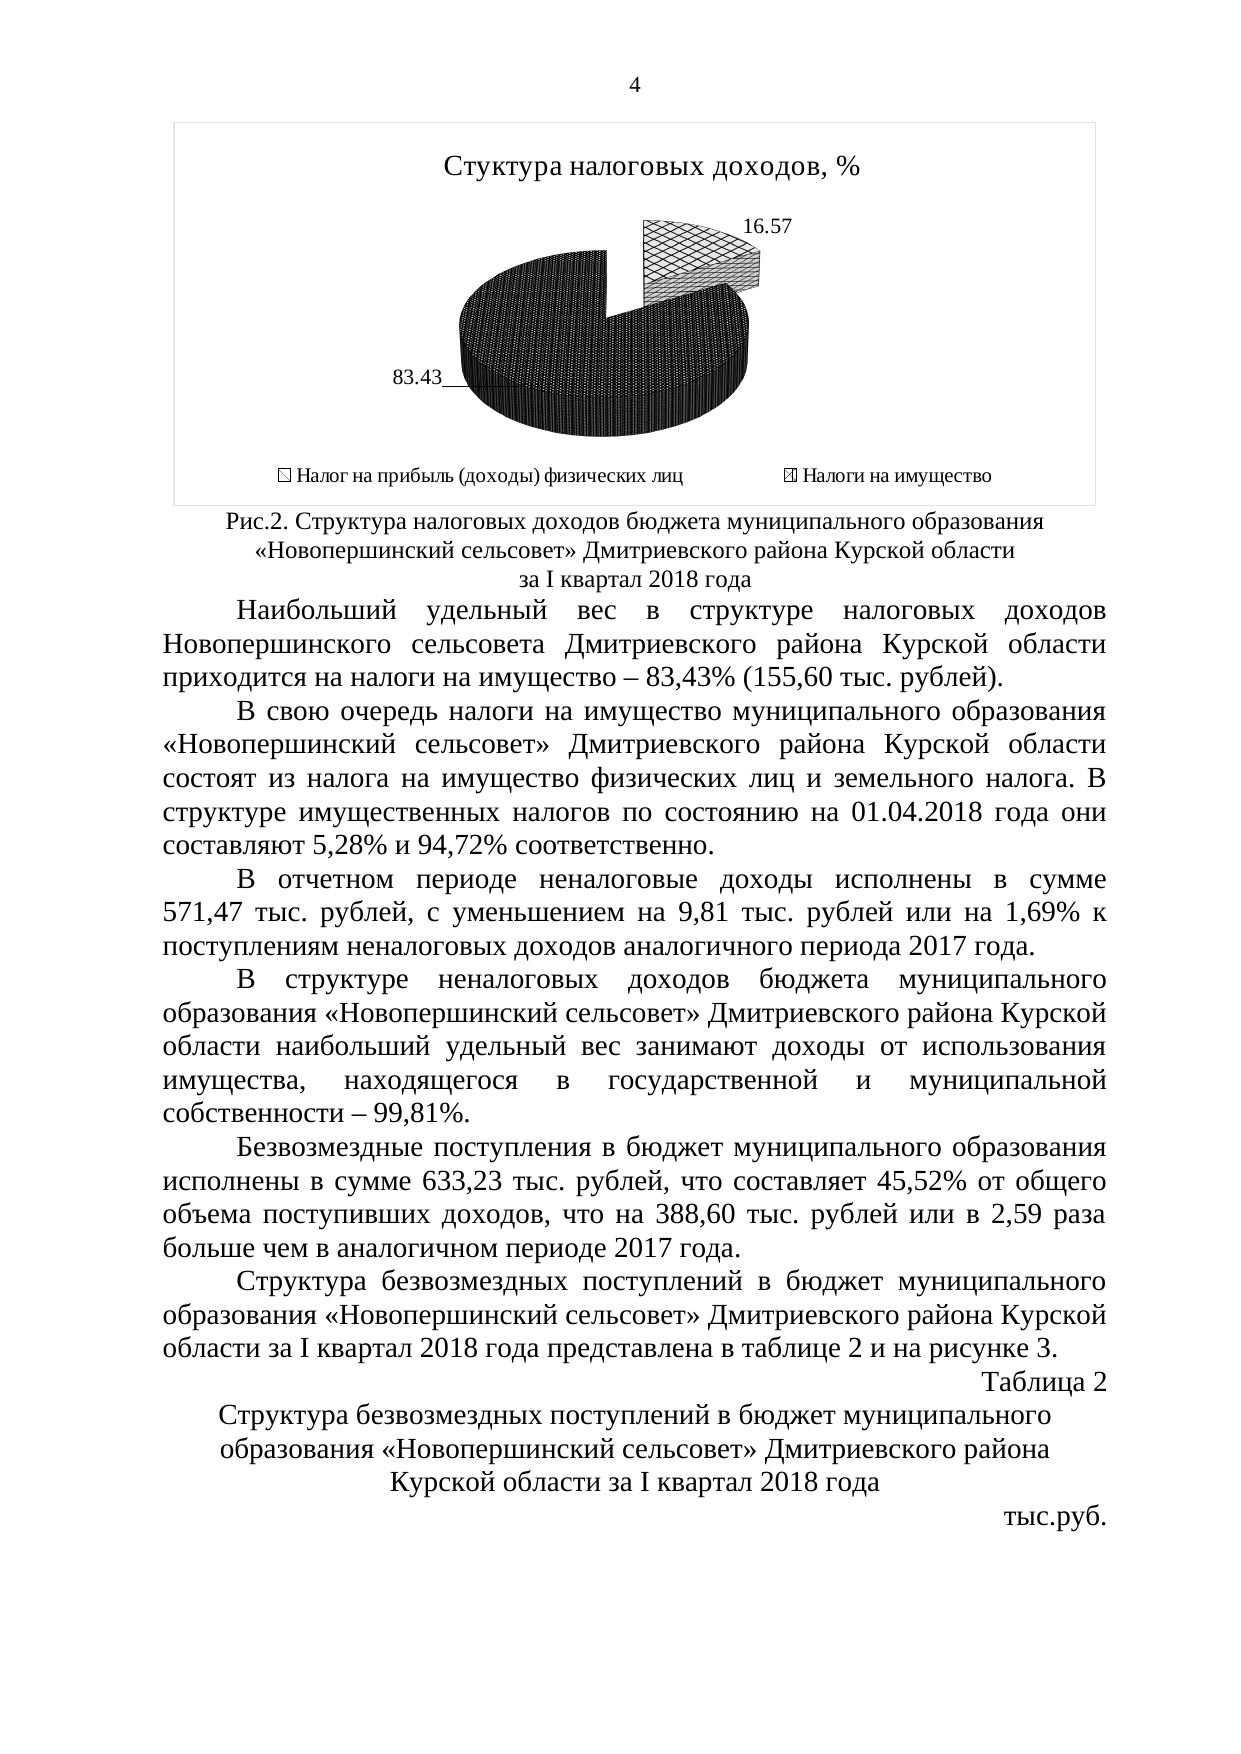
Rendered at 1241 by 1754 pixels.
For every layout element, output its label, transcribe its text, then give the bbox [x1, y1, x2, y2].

text Рис.2. Структура налоговых доходов бюджета муниципального образования «Новопершинский сельсовет» Дмитриевского района Курской области [162, 506, 1107, 564]
text Таблица 2 [162, 1364, 1107, 1397]
text Курской области за I квартал 2018 года [162, 1464, 1107, 1498]
text Структура безвозмездных поступлений в бюджет муниципального образования «Новопершинский сельсовет» Дмитриевского района [162, 1397, 1107, 1464]
text тыс.руб. [162, 1498, 1107, 1532]
text Наибольший удельный вес в структуре налоговых доходов Новопершинского сельсовета Дмитриевского района Курской области приходится на налоги на имущество – 83,43% (155,60 тыс. рублей). [162, 592, 1107, 693]
text В структуре неналоговых доходов бюджета муниципального образования «Новопершинский сельсовет» Дмитриевского района Курской области наибольший удельный вес занимают доходы от использования имущества, находящегося в государственной и муниципальной собственности – 99,81%. [162, 961, 1107, 1129]
text за I квартал 2018 года [162, 564, 1107, 592]
text Структура безвозмездных поступлений в бюджет муниципального образования «Новопершинский сельсовет» Дмитриевского района Курской области за I квартал 2018 года представлена в таблице 2 и на рисунке 3. [162, 1263, 1107, 1364]
text В отчетном периоде неналоговые доходы исполнены в сумме 571,47 тыс. рублей, с уменьшением на 9,81 тыс. рублей или на 1,69% к поступлениям неналоговых доходов аналогичного периода 2017 года. [162, 861, 1107, 961]
text В свою очередь налоги на имущество муниципального образования «Новопершинский сельсовет» Дмитриевского района Курской области состоят из налога на имущество физических лиц и земельного налога. В структуре имущественных налогов по состоянию на 01.04.2018 года они составляют 5,28% и 94,72% соответственно. [162, 693, 1107, 861]
text Безвозмездные поступления в бюджет муниципального образования исполнены в сумме 633,23 тыс. рублей, что составляет 45,52% от общего объема поступивших доходов, что на 388,60 тыс. рублей или в 2,59 раза больше чем в аналогичном периоде 2017 года. [162, 1129, 1107, 1263]
